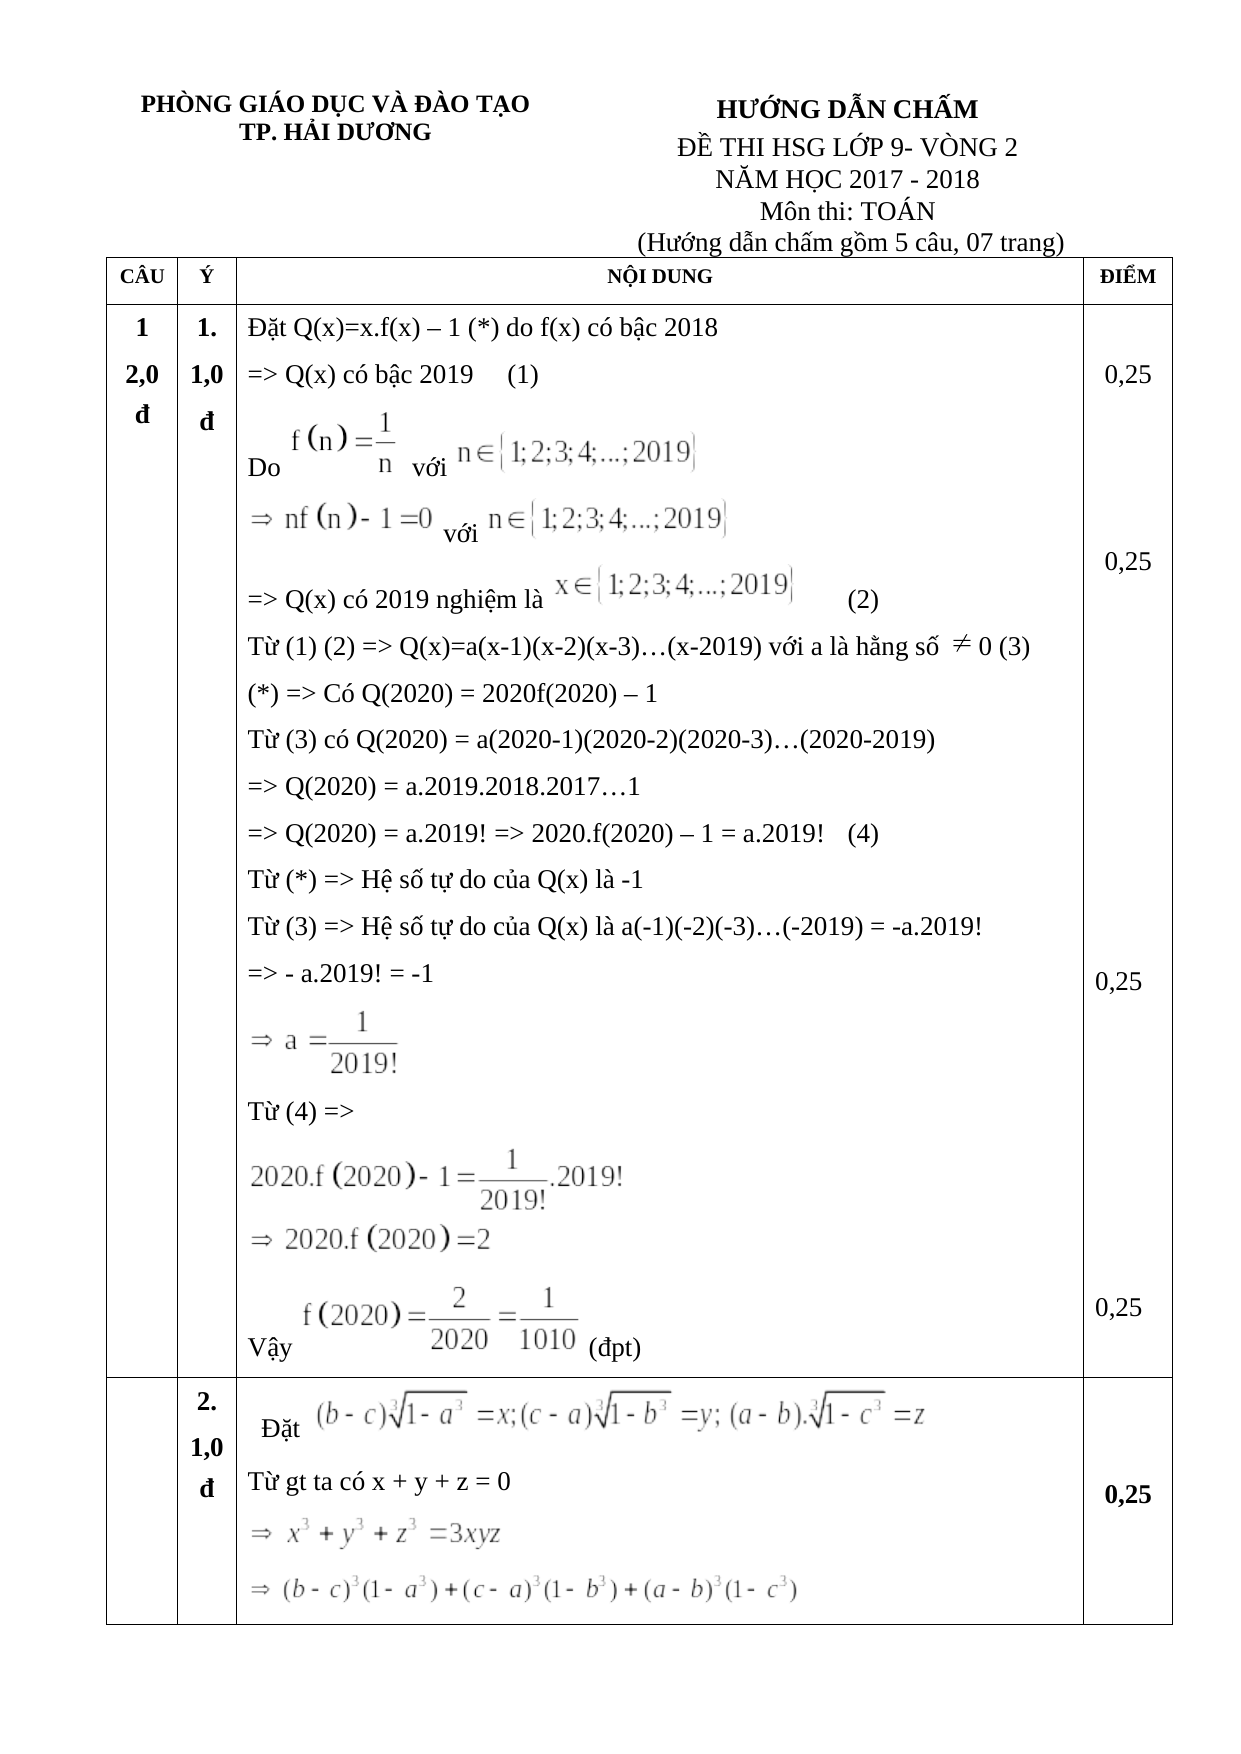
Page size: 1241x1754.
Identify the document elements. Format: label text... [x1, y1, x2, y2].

table_cell NỘI DUNG [237, 258, 1083, 304]
table_cell CÂU [107, 258, 177, 304]
table_cell 0,25 0,25 0,25 0,25 [1084, 305, 1172, 1377]
table_cell 0,25 0,25 0,25 0,25 [1084, 1378, 1172, 1624]
table_cell ĐIỂM [1084, 258, 1172, 304]
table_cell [237, 1378, 1083, 1624]
table_header HƯỚNG DẪN CHẤM ĐỀ THI HSG LỚP 9- VÒNG 2 NĂM HỌC 2017 - 2018 Môn thi: TOÁN (Hướng dẫn chấm gồm 5 câu, 07 trang) [553, 89, 1143, 257]
table_cell 2. 1,0đ [178, 1378, 236, 1624]
table_cell 1. 1,0 đ [178, 305, 236, 1377]
table_cell 1 2,0đ [107, 305, 177, 1377]
table_cell [107, 1378, 177, 1624]
table_cell Ý [178, 258, 236, 304]
table_cell Đặt Q(x)=x.f(x) – 1 (*) do f(x) có bậc 2018 => Q(x) có bậc 2019 (1) Do với với => Q(x) có 2019 nghiệm là (2) Từ (1) (2) => Q(x)=a(x-1)(x-2)(x-3)…(x-2019) với a là hằng số 0 (3) (*) => Có Q(2020) = 2020f(2020) – 1 Từ (3) có Q(2020) = a(2020-1)(2020-2)(2020-3)…(2020-2019) => Q(2020) = a.2019.2018.2017…1 => Q(2020) = a.2019! => 2020.f(2020) – 1 = a.2019! (4) Từ (*) => Hệ số tự do của Q(x) là -1 Từ (3) => Hệ số tự do của Q(x) là a(-1)(-2)(-3)…(-2019) = -a.2019! => - a.2019! = -1 Từ (4) => Vậy (đpt) [237, 305, 1083, 1377]
table_header PHÒNG GIÁO DỤC VÀ ĐÀO TẠO TP. HẢI DƯƠNG [118, 89, 553, 257]
